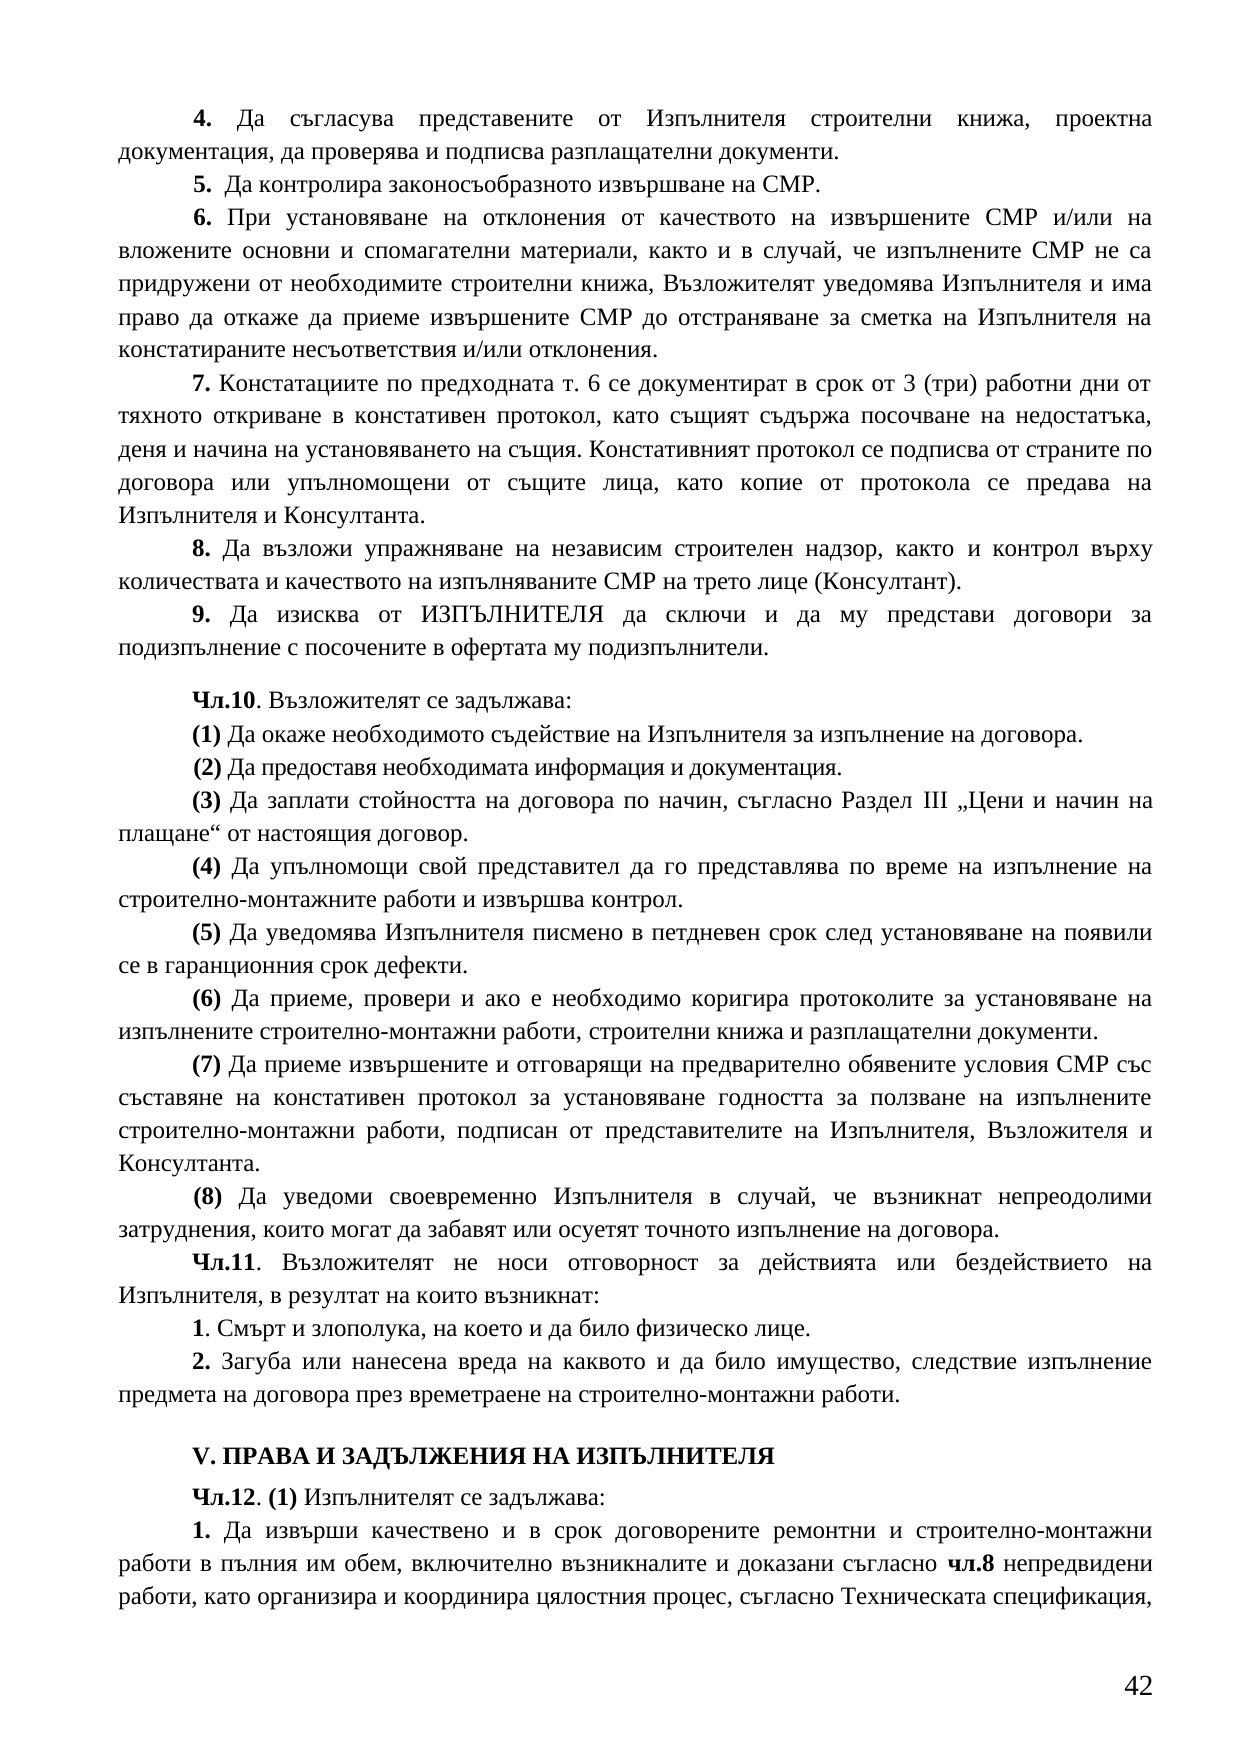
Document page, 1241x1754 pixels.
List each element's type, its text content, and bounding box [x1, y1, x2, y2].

text (5) Да уведомява Изпълнителя писмено в петдневен срок след установяване на появили се в гаранционния срок дефекти. [118, 917, 1153, 978]
text V. ПРАВА И ЗАДЪЛЖЕНИЯ НА ИЗПЪЛНИТЕЛЯ [118, 1441, 1153, 1469]
text (7) Да приеме извършените и отговарящи на предварително обявените условия СМР със съставяне на констативен протокол за установяване годността за ползване на изпълнените строително-монтажни работи, подписан от представителите на Изпълнителя, Възложителя и Консултанта. [118, 1049, 1153, 1177]
text 6. При установяване на отклонения от качеството на извършените СМР и/или на вложените основни и спомагателни материали, както и в случай, че изпълнените СМР не са придружени от необходимите строителни книжа, Възложителят уведомява Изпълнителя и има право да откаже да приеме извършените СМР до отстраняване за сметка на Изпълнителя на констатираните несъответствия и/или отклонения. [118, 202, 1153, 363]
text 4. Да съгласува представените от Изпълнителя строителни книжа, проектна документация, да проверява и подписва разплащателни документи. [118, 103, 1153, 165]
text 2. Загуба или нанесена вреда на каквото и да било имущество, следствие изпълнение предмета на договора през времетраене на строително-монтажни работи. [118, 1346, 1153, 1408]
text 5. Да контролира законосъобразното извършване на СМР. [118, 169, 1153, 198]
text (8) Да уведоми своевременно Изпълнителя в случай, че възникнат непреодолими затруднения, които могат да забавят или осуетят точното изпълнение на договора. [118, 1181, 1153, 1243]
text 7. Констатациите по предходната т. 6 се документират в срок от 3 (три) работни дни от тяхното откриване в констативен протокол, като същият съдържа посочване на недостатъка, деня и начина на установяването на същия. Констативният протокол се подписва от страните по договора или упълномощени от същите лица, като копие от протокола се предава на Изпълнителя и Консултанта. [118, 368, 1153, 528]
text Чл.11. Възложителят не носи отговорност за действията или бездействието на Изпълнителя, в резултат на които възникнат: [118, 1247, 1153, 1309]
text 9. Да изисква от ИЗПЪЛНИТЕЛЯ да сключи и да му представи договори за подизпълнение с посочените в офертата му подизпълнители. [118, 599, 1153, 661]
text (2) Да предоставя необходимата информация и документация. [118, 752, 1153, 780]
text Чл.12. (1) Изпълнителят се задължава: [118, 1482, 1153, 1511]
text 8. Да възложи упражняване на независим строителен надзор, както и контрол върху количествата и качеството на изпълняваните СМР на трето лице (Консултант). [118, 533, 1153, 594]
text Чл.10. Възложителят се задължава: [118, 686, 1153, 714]
text 1. Смърт и злополука, на което и да било физическо лице. [118, 1313, 1153, 1342]
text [118, 1515, 1153, 1610]
text (4) Да упълномощи свой представител да го представлява по време на изпълнение на строително-монтажните работи и извършва контрол. [118, 851, 1153, 912]
text (1) Да окаже необходимото съдействие на Изпълнителя за изпълнение на договора. [118, 719, 1153, 747]
text (6) Да приеме, провери и ако е необходимо коригира протоколите за установяване на изпълнените строително-монтажни работи, строителни книжа и разплащателни документи. [118, 983, 1153, 1044]
text (3) Да заплати стойността на договора по начин, съгласно Раздел ІІІ „Цени и начин на плащане“ от настоящия договор. [118, 785, 1153, 846]
